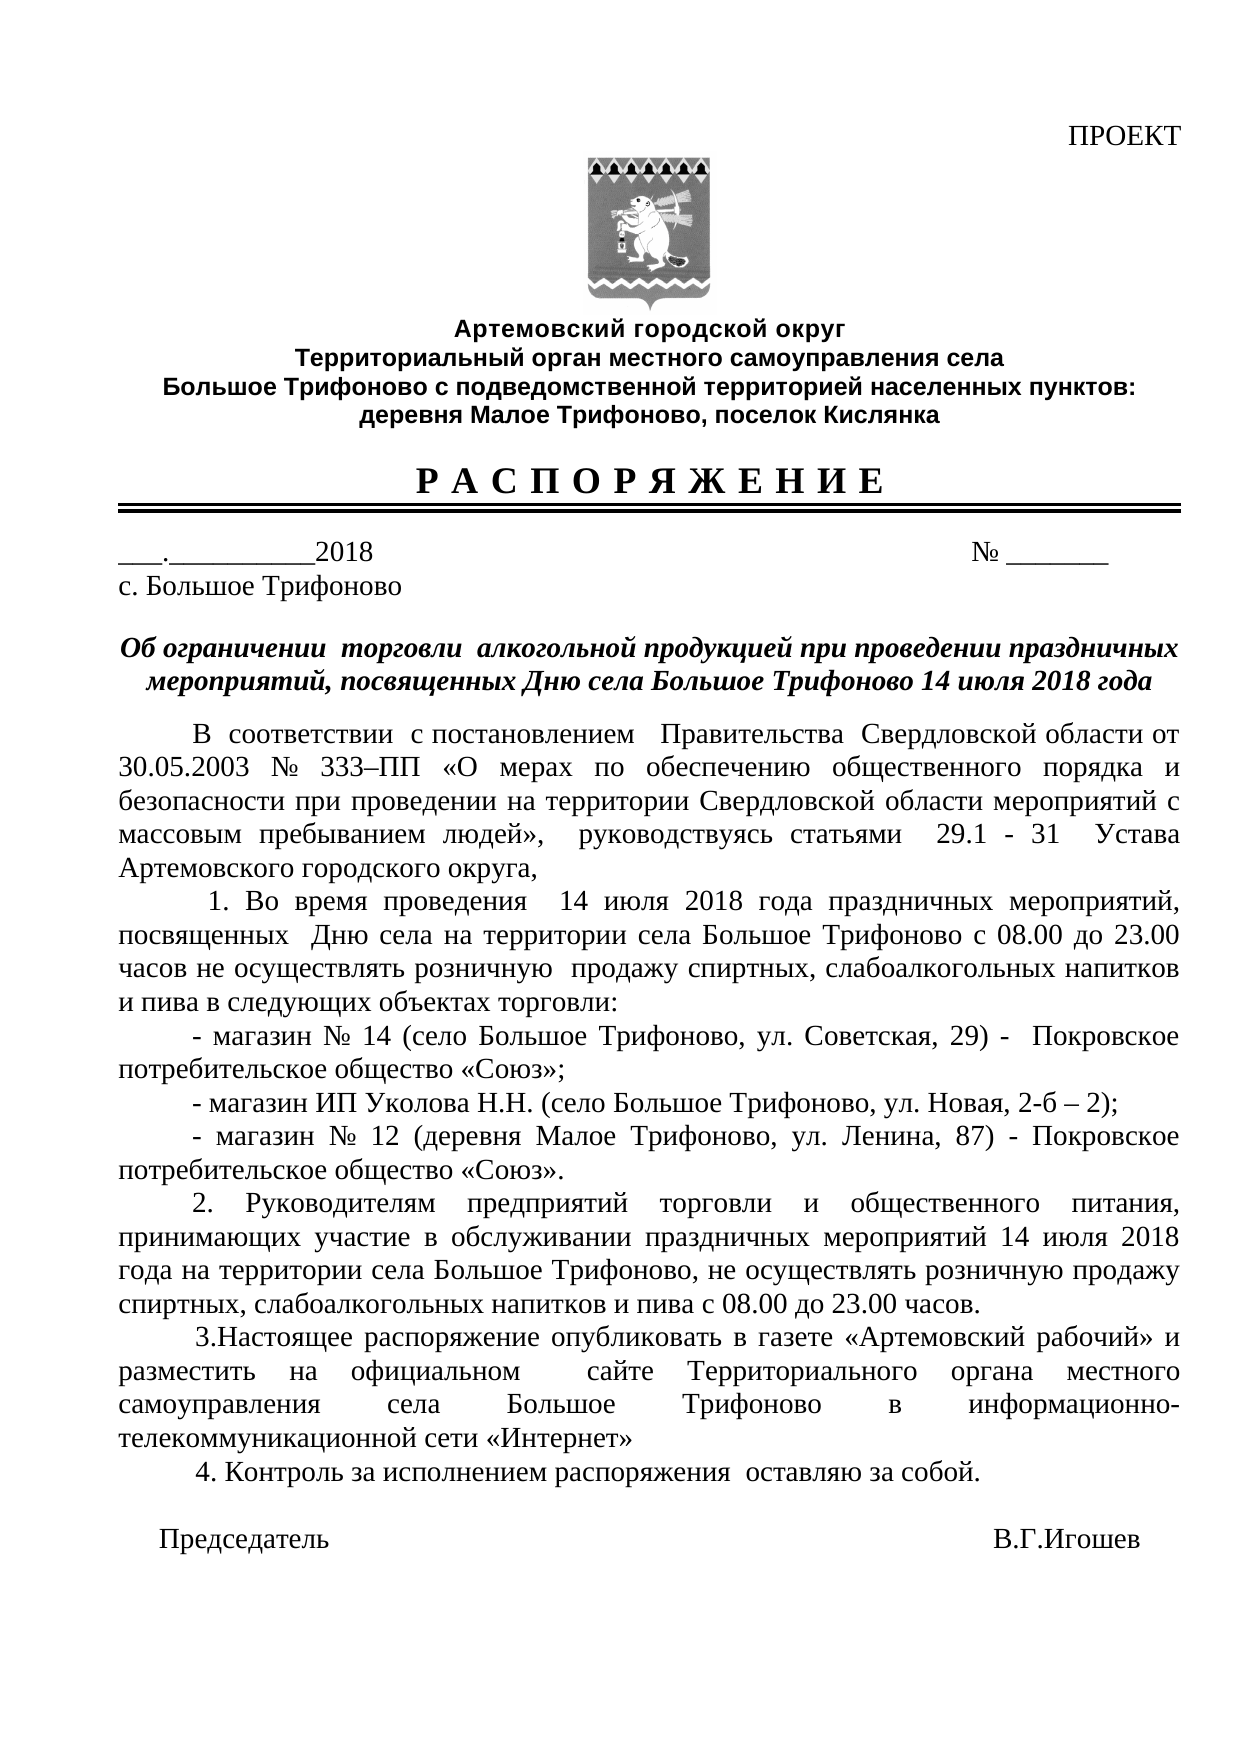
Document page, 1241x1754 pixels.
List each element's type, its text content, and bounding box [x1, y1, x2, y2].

text ___.__________2018 № _______ [118, 534, 1181, 568]
text Артемовский городской округ [118, 314, 1181, 343]
text Председатель В.Г.Игошев [118, 1521, 1181, 1554]
text - магазин № 14 (село Большое Трифоново, ул. Советская, 29) - Покровское потребительское общество «Союз»; [118, 1018, 1181, 1085]
text Территориальный орган местного самоуправления села [118, 343, 1181, 372]
text с. Большое Трифоново [118, 568, 1181, 601]
text Распоряжение [118, 458, 1181, 503]
text - магазин ИП Уколова Н.Н. (село Большое Трифоново, ул. Новая, 2-б – 2); [118, 1085, 1181, 1118]
picture [582, 151, 717, 315]
text В соответствии с постановлением Правительства Свердловской области от 30.05.2003 № 333–ПП «О мерах по обеспечению общественного порядка и безопасности при проведении на территории Свердловской области мероприятий с массовым пребыванием людей», руководствуясь статьями 29.1 - 31 Устава Артемовского городского округа, [118, 716, 1181, 883]
text - магазин № 12 (деревня Малое Трифоново, ул. Ленина, 87) - Покровское потребительское общество «Союз». [118, 1118, 1181, 1185]
text Большое Трифоново с подведомственной территорией населенных пунктов: деревня Малое Трифоново, поселок Кислянка [118, 372, 1181, 429]
text Об ограничении торговли алкогольной продукцией при проведении праздничных мероприятий, посвященных Дню села Большое Трифоново 14 июля 2018 года [118, 630, 1181, 697]
text 4. Контроль за исполнением распоряжения оставляю за собой. [118, 1454, 1181, 1487]
text 2. Руководителям предприятий торговли и общественного питания, принимающих участие в обслуживании праздничных мероприятий 14 июля 2018 года на территории села Большое Трифоново, не осуществлять розничную продажу спиртных, слабоалкогольных напитков и пива с 08.00 до 23.00 часов. [118, 1185, 1181, 1319]
text 1. Во время проведения 14 июля 2018 года праздничных мероприятий, посвященных Дню села на территории села Большое Трифоново с 08.00 до 23.00 часов не осуществлять розничную продажу спиртных, слабоалкогольных напитков и пива в следующих объектах торговли: [118, 883, 1181, 1018]
text 3.Настоящее распоряжение опубликовать в газете «Артемовский рабочий» и разместить на официальном сайте Территориального органа местного самоуправления села Большое Трифоново в информационно-телекоммуникационной сети «Интернет» [118, 1319, 1181, 1454]
text ПРОЕКТ [118, 118, 1181, 152]
